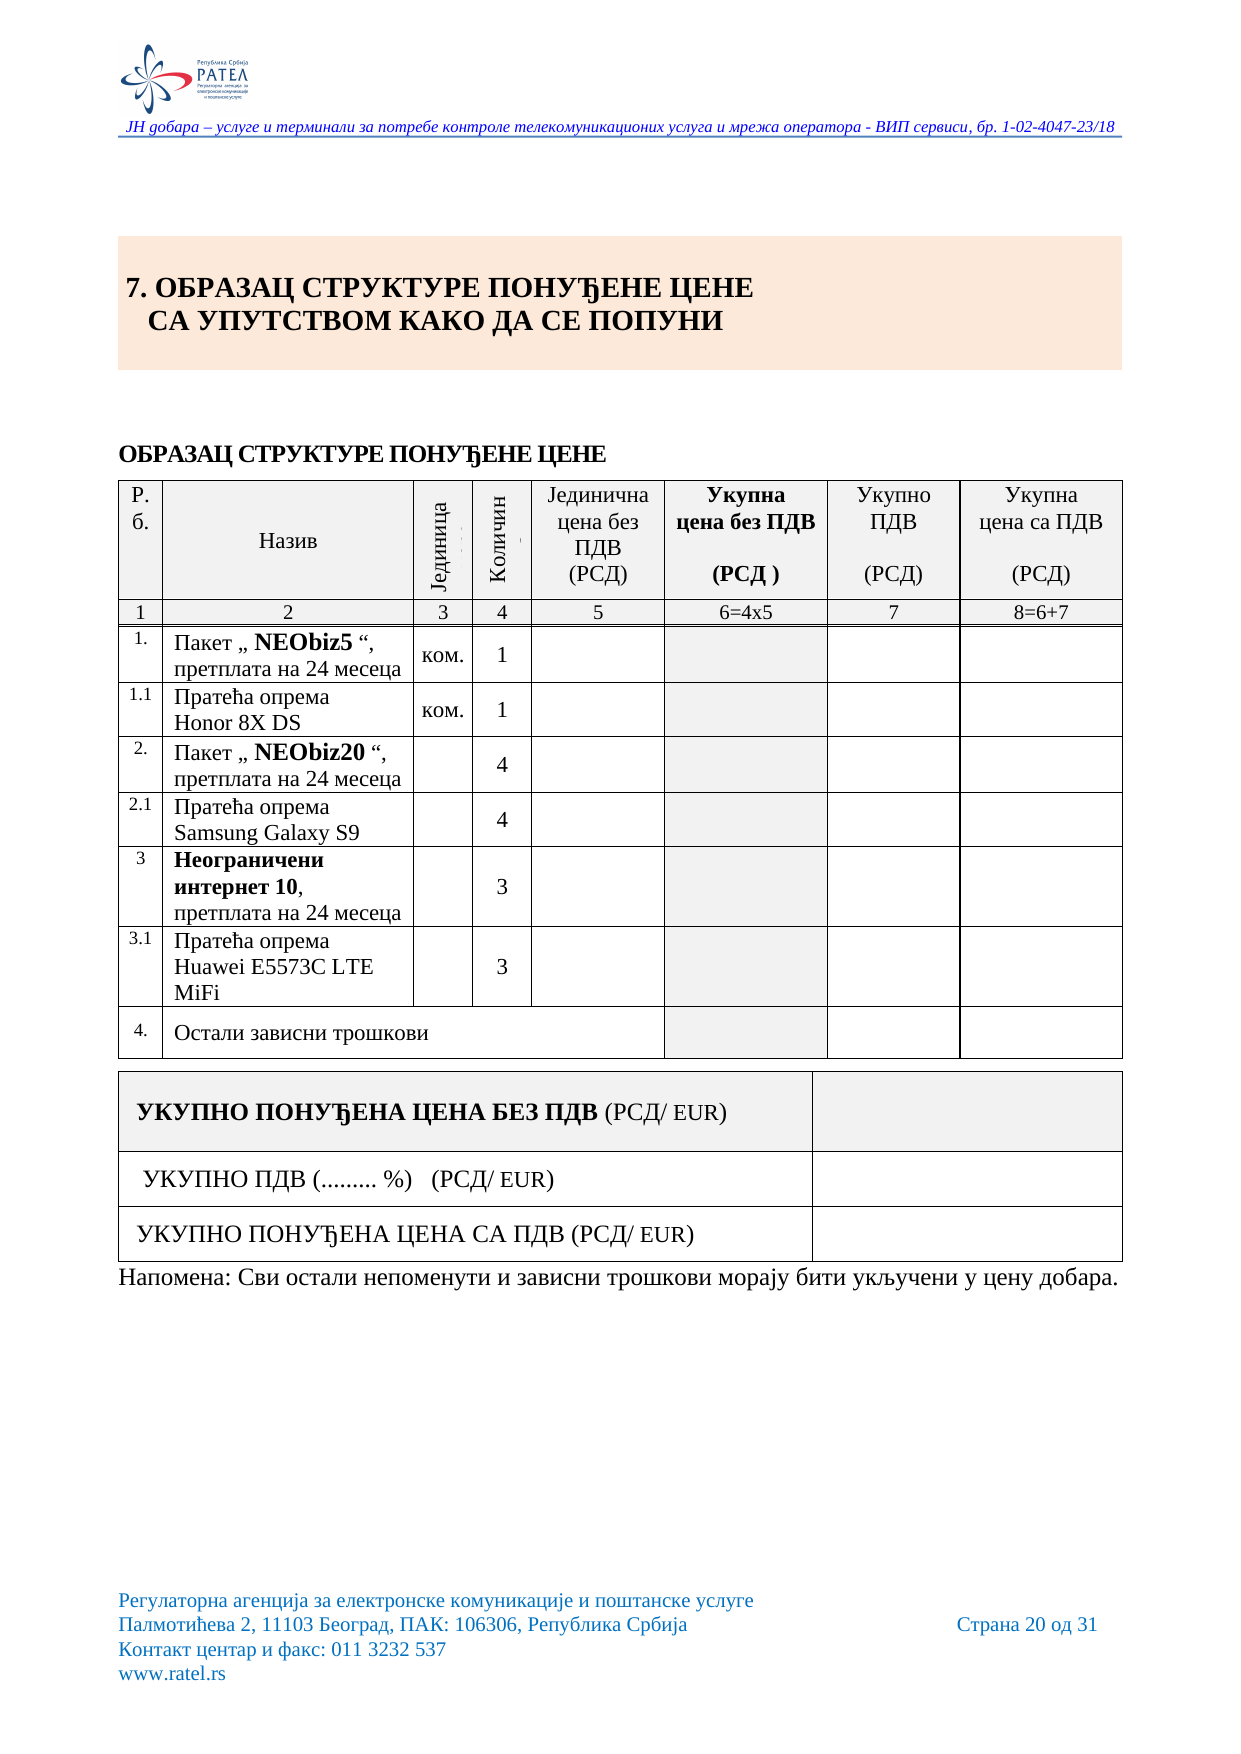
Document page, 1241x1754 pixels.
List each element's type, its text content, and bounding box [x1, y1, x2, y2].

table_cell [961, 1007, 1122, 1058]
table_cell 3.1 [119, 927, 162, 1006]
table_cell [665, 683, 827, 736]
table_cell Пратећа опрема Samsung Galaxy S9 [163, 793, 413, 846]
table_cell 1 [473, 683, 531, 736]
table_header Количина [473, 481, 531, 598]
table_cell [828, 737, 959, 792]
table_cell Пратећа опрема Huawei E5573C LTE MiFi [163, 927, 413, 1006]
table_cell [961, 737, 1122, 792]
table_cell [414, 793, 472, 846]
table_cell [414, 927, 472, 1006]
table_cell [813, 1207, 1122, 1261]
table_cell [532, 627, 664, 682]
table_cell [828, 927, 959, 1006]
table_cell [828, 793, 959, 846]
picture [118, 41, 251, 117]
text Напомена: Сви остали непоменути и зависни трошкови морају бити укључени у цену добара. [118, 1262, 1122, 1290]
table_cell 2.1 [119, 793, 162, 846]
table_cell [665, 847, 827, 926]
table_header Р. б. [119, 481, 162, 598]
table_cell 5 [532, 600, 664, 624]
table_cell [665, 793, 827, 846]
text СА УПУТСТВОМ КАКО ДА СЕ ПОПУНИ [118, 303, 1122, 337]
table_cell 2 [163, 600, 413, 624]
table_cell ком. [414, 683, 472, 736]
table_cell [961, 927, 1122, 1006]
table_cell 1 [119, 600, 162, 624]
table_cell 1 [473, 627, 531, 682]
table_cell [414, 737, 472, 792]
table_cell Пратећа опрема Honor 8X DS [163, 683, 413, 736]
table_cell [961, 627, 1122, 682]
table_header УКУПНО ПОНУЂЕНА ЦЕНА БЕЗ ПДВ (РСД/ EUR) [119, 1072, 812, 1151]
table_cell [665, 737, 827, 792]
table_cell Неограничени интернет 10, претплата на 24 месеца [163, 847, 413, 926]
table_cell УКУПНО ПОНУЂЕНА ЦЕНА СА ПДВ (РСД/ EUR) [119, 1207, 812, 1261]
table_cell 4 [473, 600, 531, 624]
table_cell 1. [119, 627, 162, 682]
table_cell 3 [119, 847, 162, 926]
table_cell УКУПНО ПДВ (......... %) (РСД/ EUR) [119, 1152, 812, 1206]
table_header Укупно ПДВ (РСД) [828, 481, 959, 598]
table_cell [532, 847, 664, 926]
table_cell [665, 1007, 827, 1058]
text ОБРАЗАЦ СТРУКТУРЕ ПОНУЂЕНЕ ЦЕНЕ [118, 440, 1127, 468]
table_cell 3 [473, 927, 531, 1006]
table_header Укупна цена без ПДВ (РСД ) [665, 481, 827, 598]
table_header Јединица мере [414, 481, 472, 598]
table_cell 2. [119, 737, 162, 792]
table_cell [828, 847, 959, 926]
table_cell 6=4x5 [665, 600, 827, 624]
table_cell Остали зависни трошкови [163, 1007, 664, 1058]
table_cell [813, 1152, 1122, 1206]
table_cell 3 [414, 600, 472, 624]
table_cell [828, 1007, 959, 1058]
table_cell [961, 683, 1122, 736]
table_cell 4 [473, 737, 531, 792]
text 7. ОБРАЗАЦ СТРУКТУРЕ ПОНУЂЕНЕ ЦЕНЕ [118, 270, 1122, 303]
table_cell [532, 793, 664, 846]
table_cell 1.1 [119, 683, 162, 736]
table_cell [532, 927, 664, 1006]
table_cell Пакет „ NEObiz5 “, претплата на 24 месеца [163, 627, 413, 682]
table_cell 4. [119, 1007, 162, 1058]
table_cell [532, 737, 664, 792]
table_cell [532, 683, 664, 736]
table_cell [961, 793, 1122, 846]
table_cell 7 [828, 600, 959, 624]
table_cell [414, 847, 472, 926]
table_cell [828, 627, 959, 682]
table_header Јединична цена без ПДВ (РСД) [532, 481, 664, 598]
table_cell [961, 847, 1122, 926]
table_cell ком. [414, 627, 472, 682]
table_cell [665, 627, 827, 682]
table_cell 3 [473, 847, 531, 926]
table_cell [665, 927, 827, 1006]
table_cell Пакет „ NEObiz20 “, претплата на 24 месеца [163, 737, 413, 792]
table_header [813, 1072, 1122, 1151]
table_cell 8=6+7 [961, 600, 1122, 624]
table_cell [828, 683, 959, 736]
table_header Укупна цена са ПДВ (РСД) [961, 481, 1122, 598]
table_cell 4 [473, 793, 531, 846]
table_header Назив [163, 481, 413, 598]
